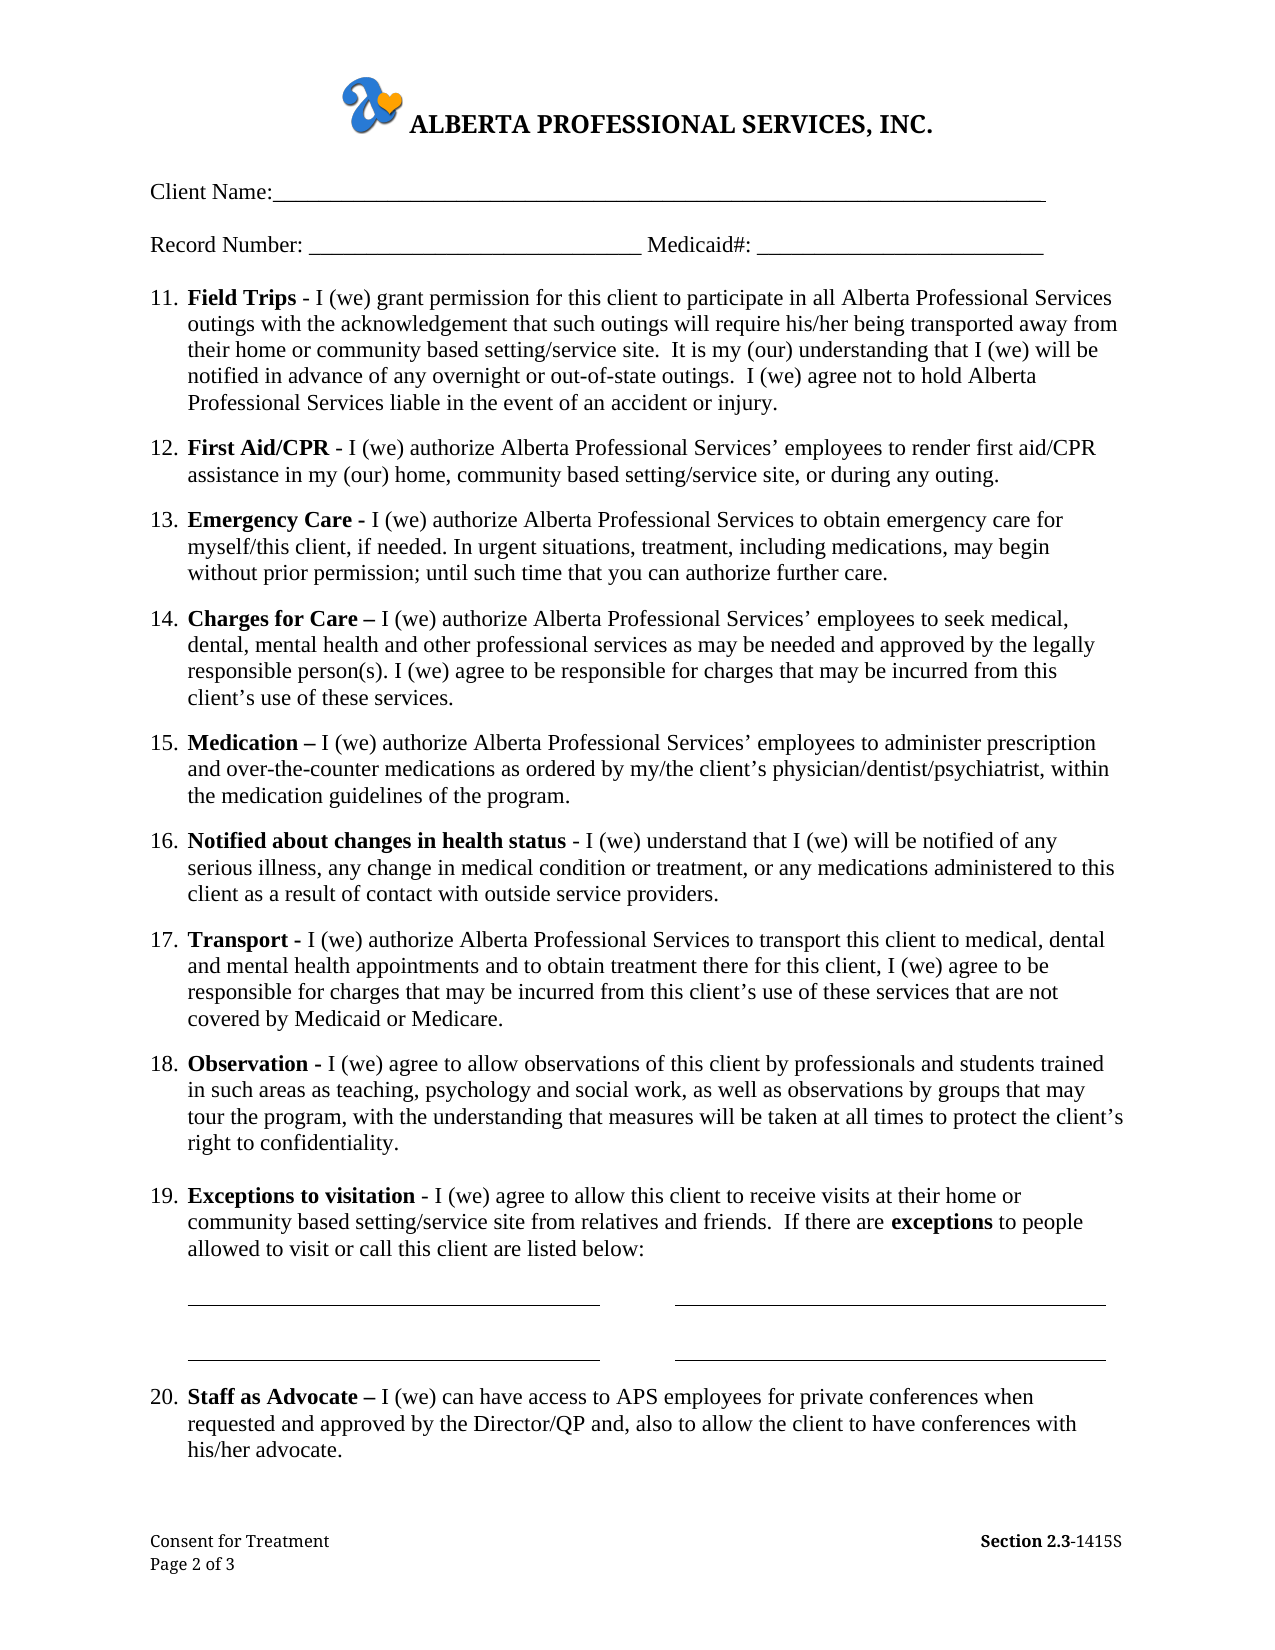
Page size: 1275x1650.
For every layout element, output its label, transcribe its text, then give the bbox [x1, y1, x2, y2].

picture [341, 75, 403, 134]
list Observation - I (we) agree to allow observations of this client by professionals and students trained in such areas as teaching, psychology and social work, as well as observations by groups that may tour the program, with the understanding that measures will be taken at all times to protect the client’s right to confidentiality. [150, 1050, 1125, 1156]
list Exceptions to visitation - I (we) agree to allow this client to receive visits at their home or community based setting/service site from relatives and friends. If there are exceptions to people allowed to visit or call this client are listed below: [150, 1182, 1125, 1261]
list Staff as Advocate – I (we) can have access to APS employees for private conferences when requested and approved by the Director/QP and, also to allow the client to have conferences with his/her advocate. [150, 1383, 1125, 1462]
list Charges for Care – I (we) authorize Alberta Professional Services’ employees to seek medical, dental, mental health and other professional services as may be needed and approved by the legally responsible person(s). I (we) agree to be responsible for charges that may be incurred from this client’s use of these services. [150, 604, 1125, 710]
list First Aid/CPR - I (we) authorize Alberta Professional Services’ employees to render first aid/CPR assistance in my (our) home, community based setting/service site, or during any outing. [150, 434, 1125, 487]
list Notified about changes in health status - I (we) understand that I (we) will be notified of any serious illness, any change in medical condition or treatment, or any medications administered to this client as a result of contact with outside service providers. [150, 827, 1125, 906]
list Medication – I (we) authorize Alberta Professional Services’ employees to administer prescription and over-the-counter medications as ordered by my/the client’s physician/dentist/psychiatrist, within the medication guidelines of the program. [150, 729, 1125, 808]
text Record Number: _____________________________ Medicaid#: _________________________ [150, 231, 1125, 257]
list Emergency Care - I (we) authorize Alberta Professional Services to obtain emergency care for myself/this client, if needed. In urgent situations, treatment, including medications, may begin without prior permission; until such time that you can authorize further care. [150, 506, 1125, 585]
list Field Trips - I (we) grant permission for this client to participate in all Alberta Professional Services outings with the acknowledgement that such outings will require his/her being transported away from their home or community based setting/service site. It is my (our) understanding that I (we) will be notified in advance of any overnight or out-of-state outings. I (we) agree not to hold Alberta Professional Services liable in the event of an accident or injury. [150, 283, 1125, 415]
text Client Name:___________________________________________________________________ [150, 178, 1125, 204]
list Transport - I (we) authorize Alberta Professional Services to transport this client to medical, dental and mental health appointments and to obtain treatment there for this client, I (we) agree to be responsible for charges that may be incurred from this client’s use of these services that are not covered by Medicaid or Medicare. [150, 926, 1125, 1031]
